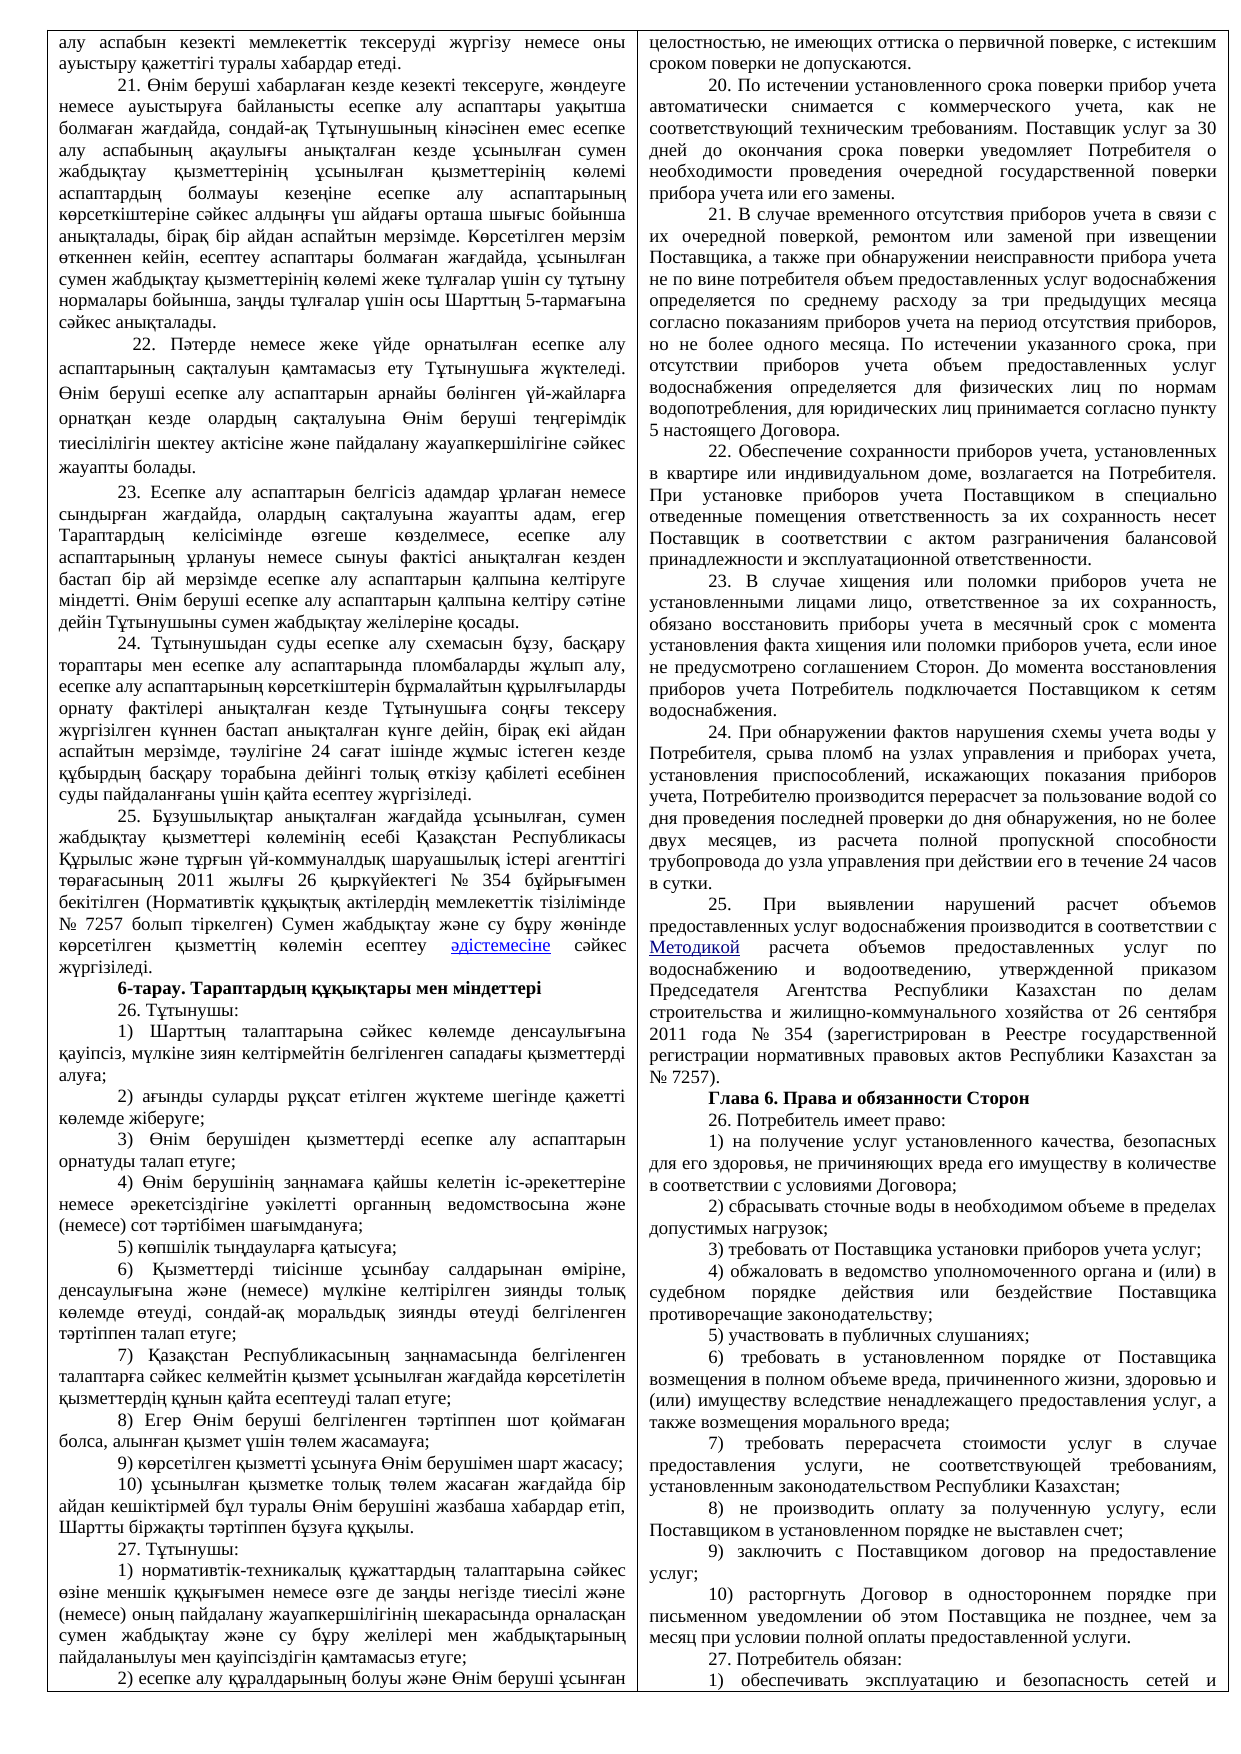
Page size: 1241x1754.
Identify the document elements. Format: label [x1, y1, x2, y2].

table_header [48, 31, 637, 1691]
table_header [638, 31, 1228, 1691]
